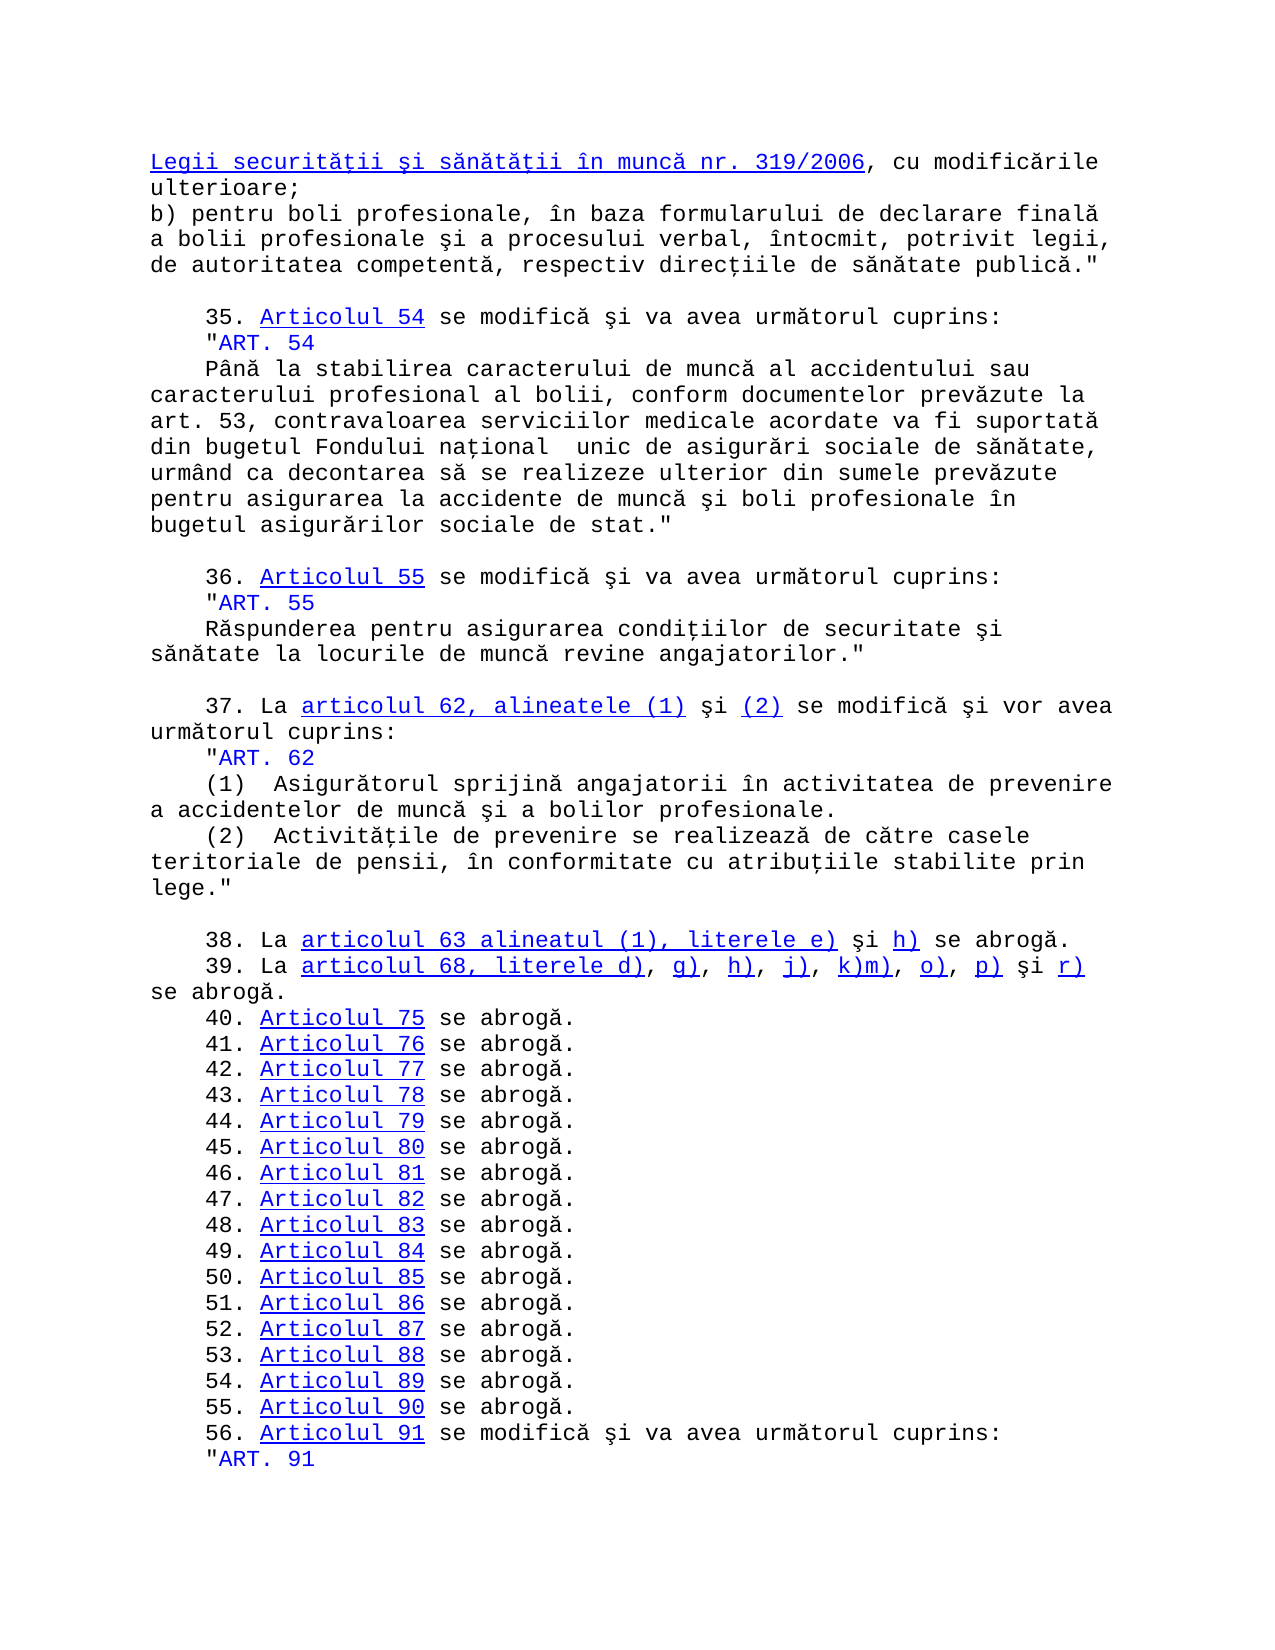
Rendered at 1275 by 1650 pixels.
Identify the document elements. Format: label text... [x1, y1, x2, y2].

text 39. La <LLNK 12002 346 11 212 68 25>articolul 68, literele d), <LLNK 12002 346 11 212 68 2>g), <LLNK 12002 346 11 212 68 2>h), <LLNK 12002 346 11 212 68 2>j), <LLNK 12002 346 11 212 68 2>k)<LLNK 12002 346 11 212 68 2>m), <LLNK 12002 346 11 212 68 2>o), <LLNK 12002 346 11 212 68 2>p) şi <LLNK 12002 346 11 212 68 2>r) se abrogă. [150, 954, 1125, 1006]
text 42. <LLNK 12002 346 11 212 77 12>Articolul 77 se abrogă. [150, 1058, 1125, 1084]
text 51. <LLNK 12002 346 11 212 86 12>Articolul 86 se abrogă. [150, 1291, 1125, 1317]
text Răspunderea pentru asigurarea condiţiilor de securitate şi sănătate la locurile de muncă revine angajatorilor." [150, 617, 1125, 669]
text 35. <LLNK 12002 346 11 212 54 12>Articolul 54 se modifică şi va avea următorul cuprins: [150, 306, 1125, 332]
text "ART. 55 [150, 591, 1125, 617]
text 46. <LLNK 12002 346 11 212 81 12>Articolul 81 se abrogă. [150, 1162, 1125, 1187]
text 44. <LLNK 12002 346 11 212 79 12>Articolul 79 se abrogă. [150, 1110, 1125, 1136]
text 48. <LLNK 12002 346 11 212 83 12>Articolul 83 se abrogă. [150, 1213, 1125, 1239]
text 45. <LLNK 12002 346 11 212 80 12>Articolul 80 se abrogă. [150, 1136, 1125, 1162]
text 38. La <LLNK 12002 346 11 212 63 39>articolul 63 alineatul (1), literele e) şi <LLNK 12002 346 11 212 63 2>h) se abrogă. [150, 928, 1125, 954]
text b) pentru boli profesionale, în baza formularului de declarare finală a bolii profesionale şi a procesului verbal, întocmit, potrivit legii, de autoritatea competentă, respectiv direcţiile de sănătate publică." [150, 202, 1125, 280]
text 56. <LLNK 12002 346 11 212 91 12>Articolul 91 se modifică şi va avea următorul cuprins: [150, 1421, 1125, 1447]
text 36. <LLNK 12002 346 11 212 55 12>Articolul 55 se modifică şi va avea următorul cuprins: [150, 565, 1125, 591]
text Până la stabilirea caracterului de muncă al accidentului sau caracterului profesional al bolii, conform documentelor prevăzute la art. 53, contravaloarea serviciilor medicale acordate va fi suportată din bugetul Fondului naţional unic de asigurări sociale de sănătate, urmând ca decontarea să se realizeze ulterior din sumele prevăzute pentru asigurarea la accidente de muncă şi boli profesionale în bugetul asigurărilor sociale de stat." [150, 357, 1125, 539]
text 53. <LLNK 12002 346 11 212 88 12>Articolul 88 se abrogă. [150, 1343, 1125, 1369]
text "ART. 54 [150, 332, 1125, 357]
text 55. <LLNK 12002 346 11 212 90 12>Articolul 90 se abrogă. [150, 1395, 1125, 1421]
text "ART. 91 [150, 1447, 1125, 1473]
text 37. La <LLNK 12002 346 11 212 62 28>articolul 62, alineatele (1) şi <LLNK 12002 346 11 212 62 3>(2) se modifică şi vor avea următorul cuprins: [150, 695, 1125, 747]
text 41. <LLNK 12002 346 11 212 76 12>Articolul 76 se abrogă. [150, 1032, 1125, 1058]
text 50. <LLNK 12002 346 11 212 85 12>Articolul 85 se abrogă. [150, 1265, 1125, 1291]
text 52. <LLNK 12002 346 11 212 87 12>Articolul 87 se abrogă. [150, 1317, 1125, 1343]
text 47. <LLNK 12002 346 11 212 82 12>Articolul 82 se abrogă. [150, 1187, 1125, 1213]
text "ART. 62 [150, 747, 1125, 772]
text 43. <LLNK 12002 346 11 212 78 12>Articolul 78 se abrogă. [150, 1084, 1125, 1110]
text 40. <LLNK 12002 346 11 212 75 12>Articolul 75 se abrogă. [150, 1006, 1125, 1032]
text (1) Asigurătorul sprijină angajatorii în activitatea de prevenire a accidentelor de muncă şi a bolilor profesionale. [150, 772, 1125, 824]
text 49. <LLNK 12002 346 11 212 84 12>Articolul 84 se abrogă. [150, 1239, 1125, 1265]
text (2) Activităţile de prevenire se realizează de către casele teritoriale de pensii, în conformitate cu atribuţiile stabilite prin lege." [150, 824, 1125, 902]
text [150, 150, 1125, 202]
text 54. <LLNK 12002 346 11 212 89 12>Articolul 89 se abrogă. [150, 1369, 1125, 1395]
